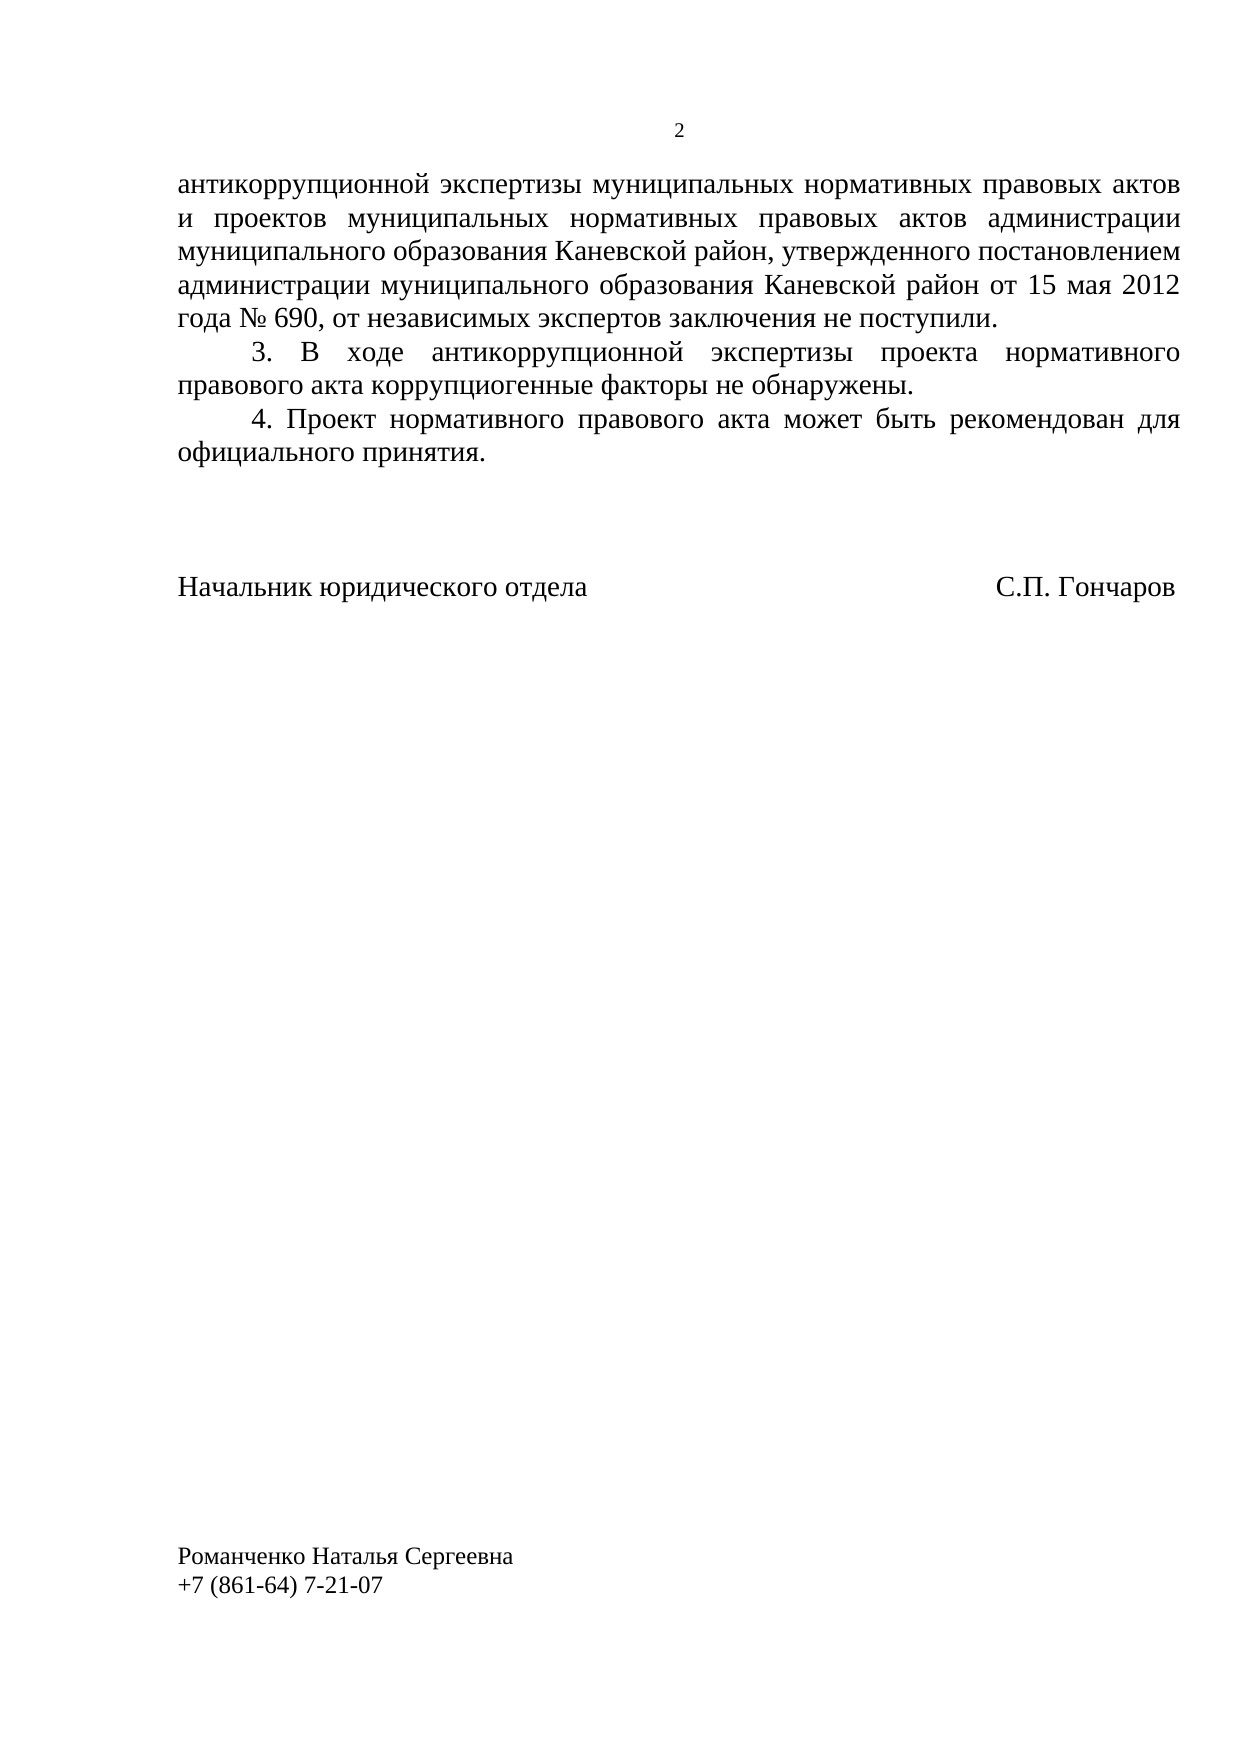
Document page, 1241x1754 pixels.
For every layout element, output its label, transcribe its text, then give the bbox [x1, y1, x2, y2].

title Романченко Наталья Сергеевна [177, 1541, 1181, 1570]
title 4. Проект нормативного правового акта может быть рекомендован для официального принятия. [177, 401, 1181, 468]
title +7 (861-64) 7-21-07 [177, 1570, 1181, 1599]
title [177, 166, 1181, 334]
title Начальник юридического отдела С.П. Гончаров [177, 569, 1181, 602]
title 3. В ходе антикоррупционной экспертизы проекта нормативного правового акта коррупциогенные факторы не обнаружены. [177, 334, 1181, 401]
